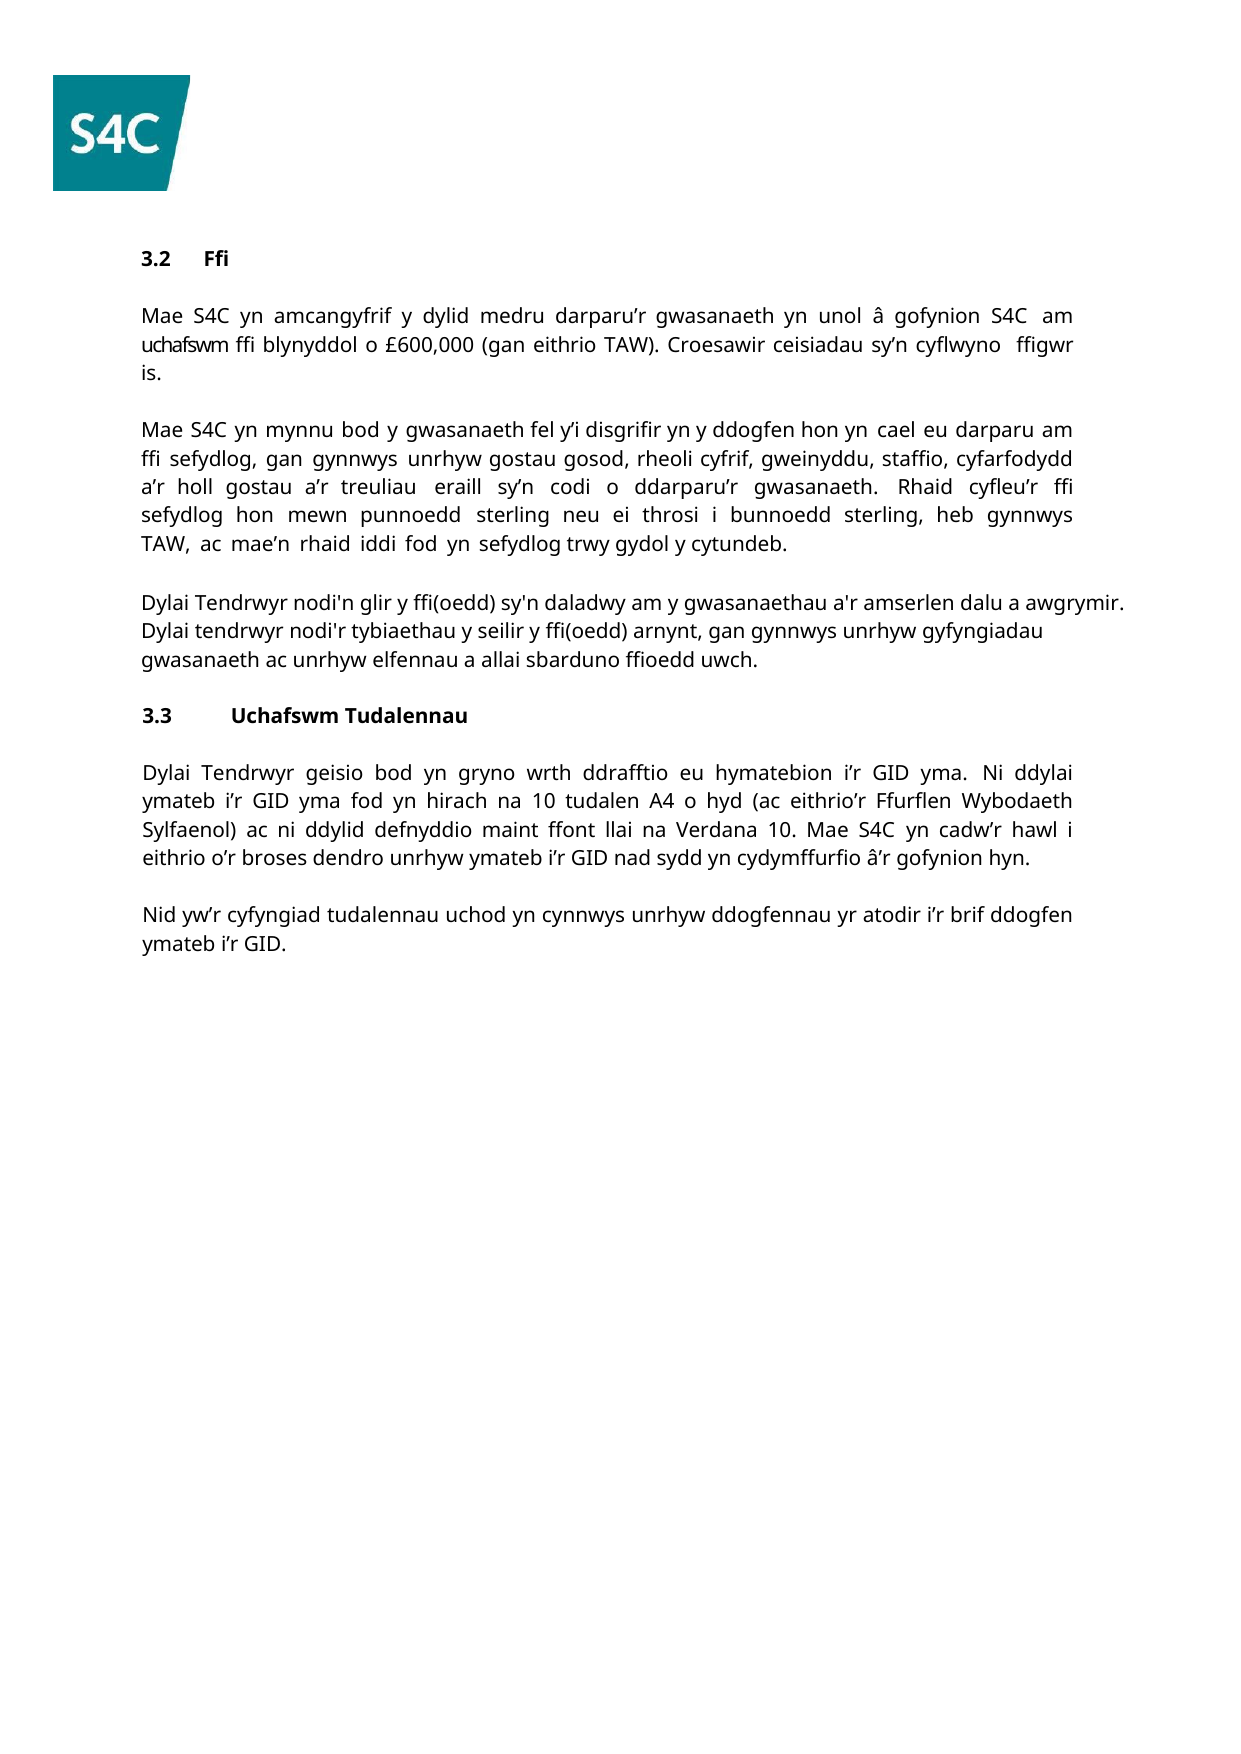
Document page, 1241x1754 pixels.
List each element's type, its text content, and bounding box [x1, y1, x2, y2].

text Mae S4C yn mynnu bod y gwasanaeth fel y’i disgrifir yn y ddogfen hon yn cael eu darparu am ffi sefydlog, gan gynnwys unrhyw gostau gosod, rheoli cyfrif, gweinyddu, staffio, cyfarfodydd a’r holl gostau a’r treuliau eraill sy’n codi o ddarparu’r gwasanaeth. Rhaid cyfleu’r ffi sefydlog hon mewn punnoedd sterling neu ei throsi i bunnoedd sterling, heb gynnwys TAW, ac mae’n rhaid iddi fod yn sefydlog trwy gydol y cytundeb. [141, 415, 1074, 557]
text Dylai Tendrwyr nodi'n glir y ffi(oedd) sy'n daladwy am y gwasanaethau a'r amserlen dalu a awgrymir. Dylai tendrwyr nodi'r tybiaethau y seilir y ffi(oedd) arnynt, gan gynnwys unrhyw gyfyngiadau gwasanaeth ac unrhyw elfennau a allai sbarduno ffioedd uwch. [141, 588, 1138, 673]
subtitle Ffi [141, 244, 1138, 273]
text Dylai Tendrwyr geisio bod yn gryno wrth ddrafftio eu hymatebion i’r GID yma. Ni ddylai ymateb i’r GID yma fod yn hirach na 10 tudalen A4 o hyd (ac eithrio’r Ffurflen Wybodaeth Sylfaenol) ac ni ddylid defnyddio maint ffont llai na Verdana 10. Mae S4C yn cadw’r hawl i eithrio o’r broses dendro unrhyw ymateb i’r GID nad sydd yn cydymffurfio â’r gofynion hyn. [142, 758, 1074, 872]
text Nid yw’r cyfyngiad tudalennau uchod yn cynnwys unrhyw ddogfennau yr atodir i’r brif ddogfen ymateb i’r GID. [142, 901, 1073, 957]
picture [53, 75, 191, 191]
subtitle Uchafswm Tudalennau [142, 702, 1138, 730]
text Mae S4C yn amcangyfrif y dylid medru darparu’r gwasanaeth yn unol â gofynion S4C am uchafswm ffi blynyddol o £600,000 (gan eithrio TAW). Croesawir ceisiadau sy’n cyflwyno ffigwr is. [141, 301, 1074, 387]
